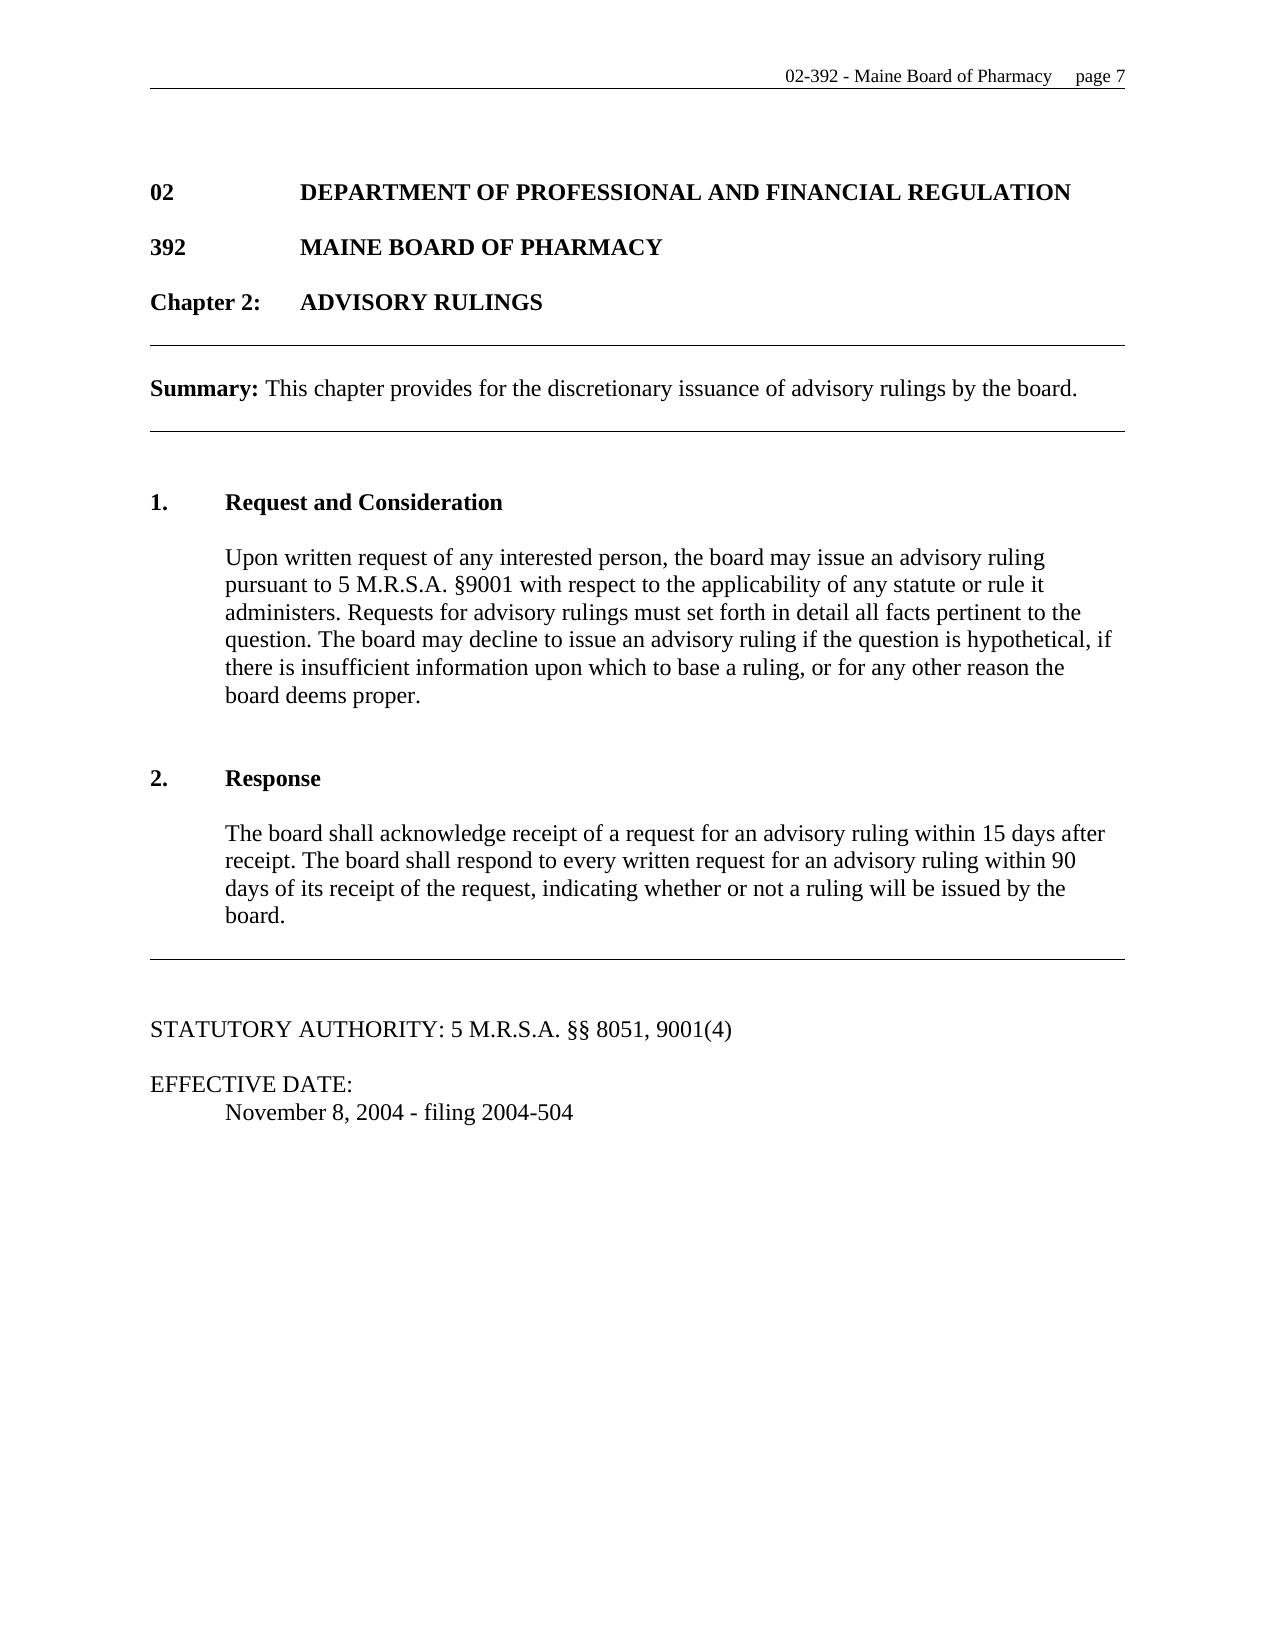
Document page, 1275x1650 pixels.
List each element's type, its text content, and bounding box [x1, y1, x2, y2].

text Upon written request of any interested person, the board may issue an advisory ruling pursuant to 5 M.R.S.A. §9001 with respect to the applicability of any statute or rule it administers. Requests for advisory rulings must set forth in detail all facts pertinent to the question. The board may decline to issue an advisory ruling if the question is hypothetical, if there is insufficient information upon which to base a ruling, or for any other reason the board deems proper. [150, 543, 1125, 708]
text 02 DEPARTMENT OF PROFESSIONAL AND FINANCIAL REGULATION [150, 178, 1125, 205]
text Summary: This chapter provides for the discretionary issuance of advisory rulings by the board. [150, 374, 1125, 402]
text 392 BOARD OF PHARMACY [150, 233, 1125, 260]
text Chapter 2: ADVISORY RULINGS [150, 288, 1125, 316]
text 1. Request and Consideration [150, 487, 1125, 515]
text 2. Response [150, 763, 1125, 791]
text EFFECTIVE DATE: [150, 1070, 1125, 1098]
text STATUTORY AUTHORITY: 5 M.R.S.A. §§ 8051, 9001(4) [150, 1015, 1125, 1043]
text - filing 2004-504 [150, 1098, 1125, 1126]
text The board shall acknowledge receipt of a request for an advisory ruling within 15 days after receipt. The board shall respond to every written request for an advisory ruling within 90 days of its receipt of the request, indicating whether or not a ruling will be issued by the board. [150, 819, 1125, 929]
